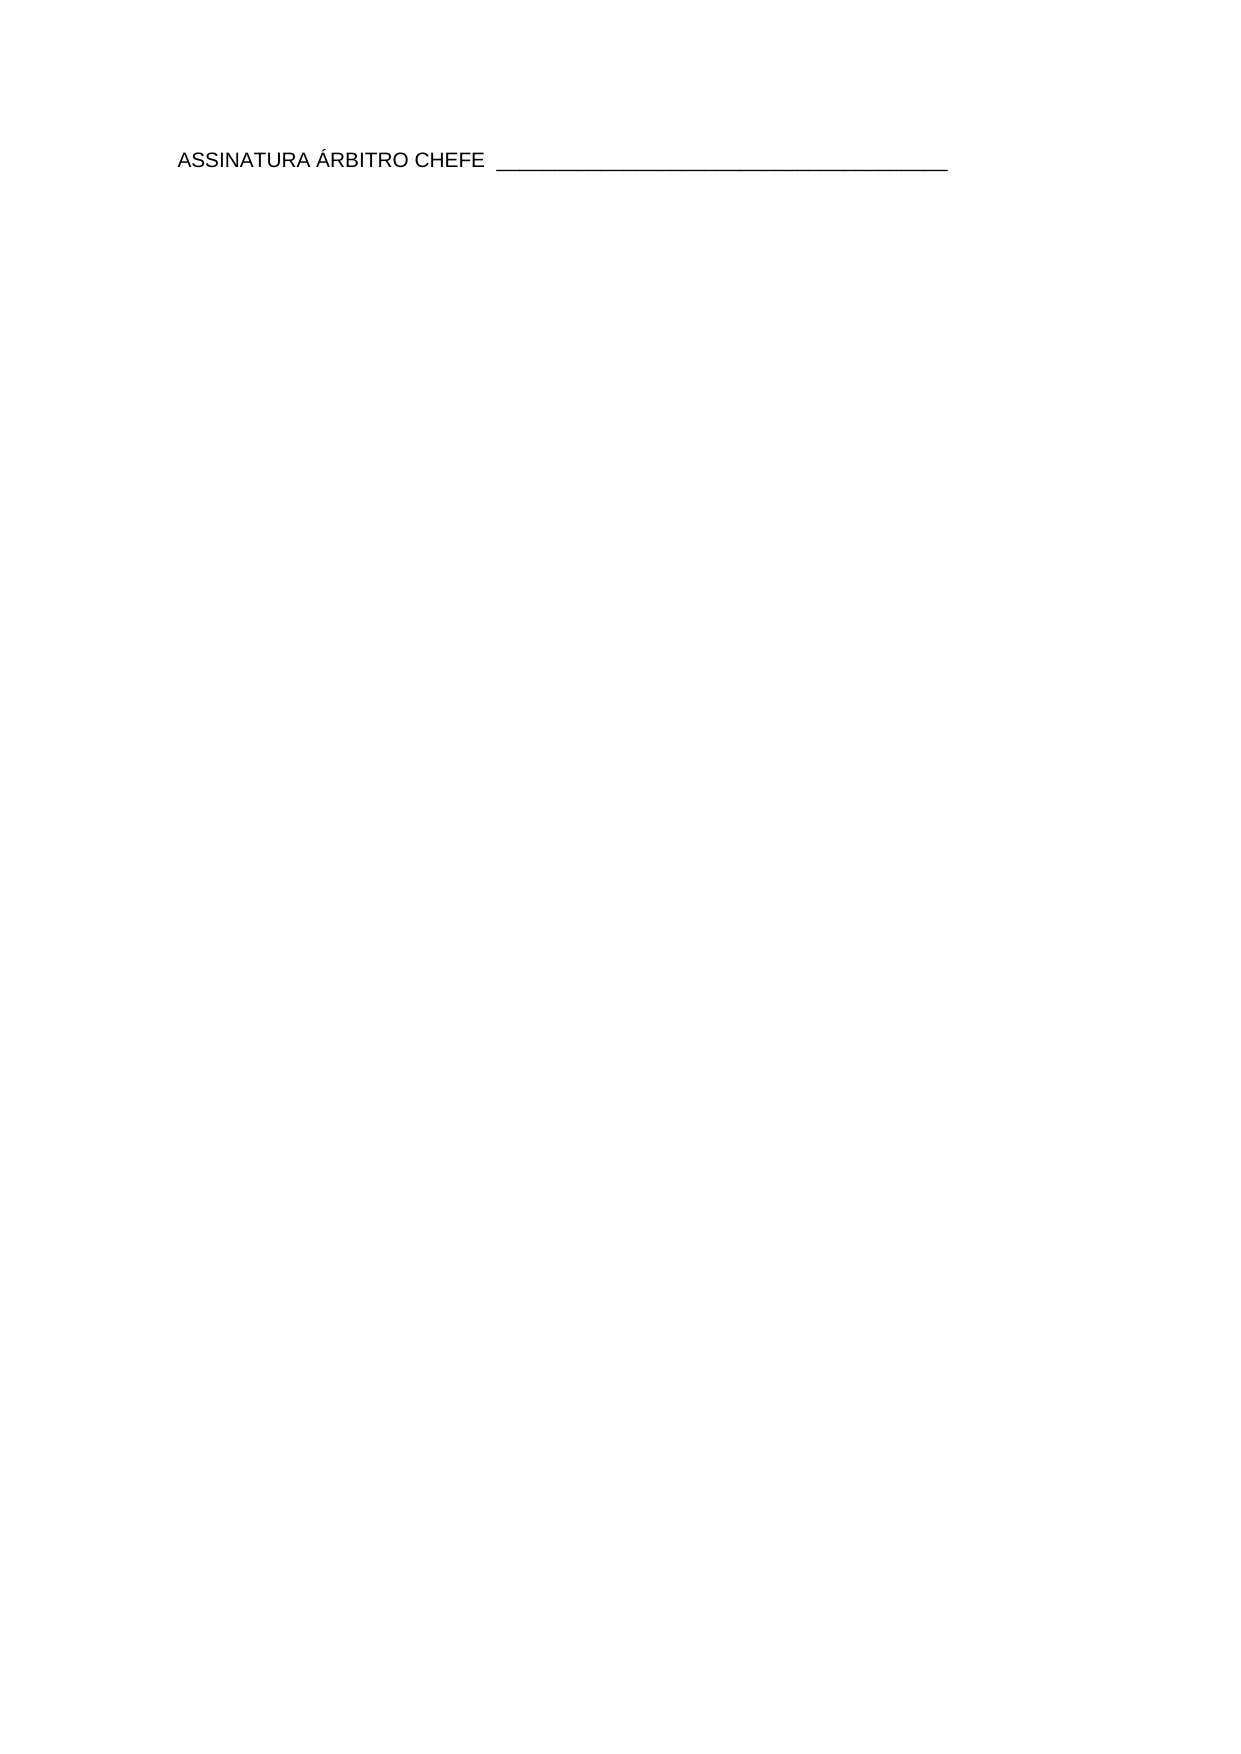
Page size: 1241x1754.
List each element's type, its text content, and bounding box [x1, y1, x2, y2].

text ASSINATURA ÁRBITRO CHEFE _______________________________________ [177, 148, 1063, 172]
